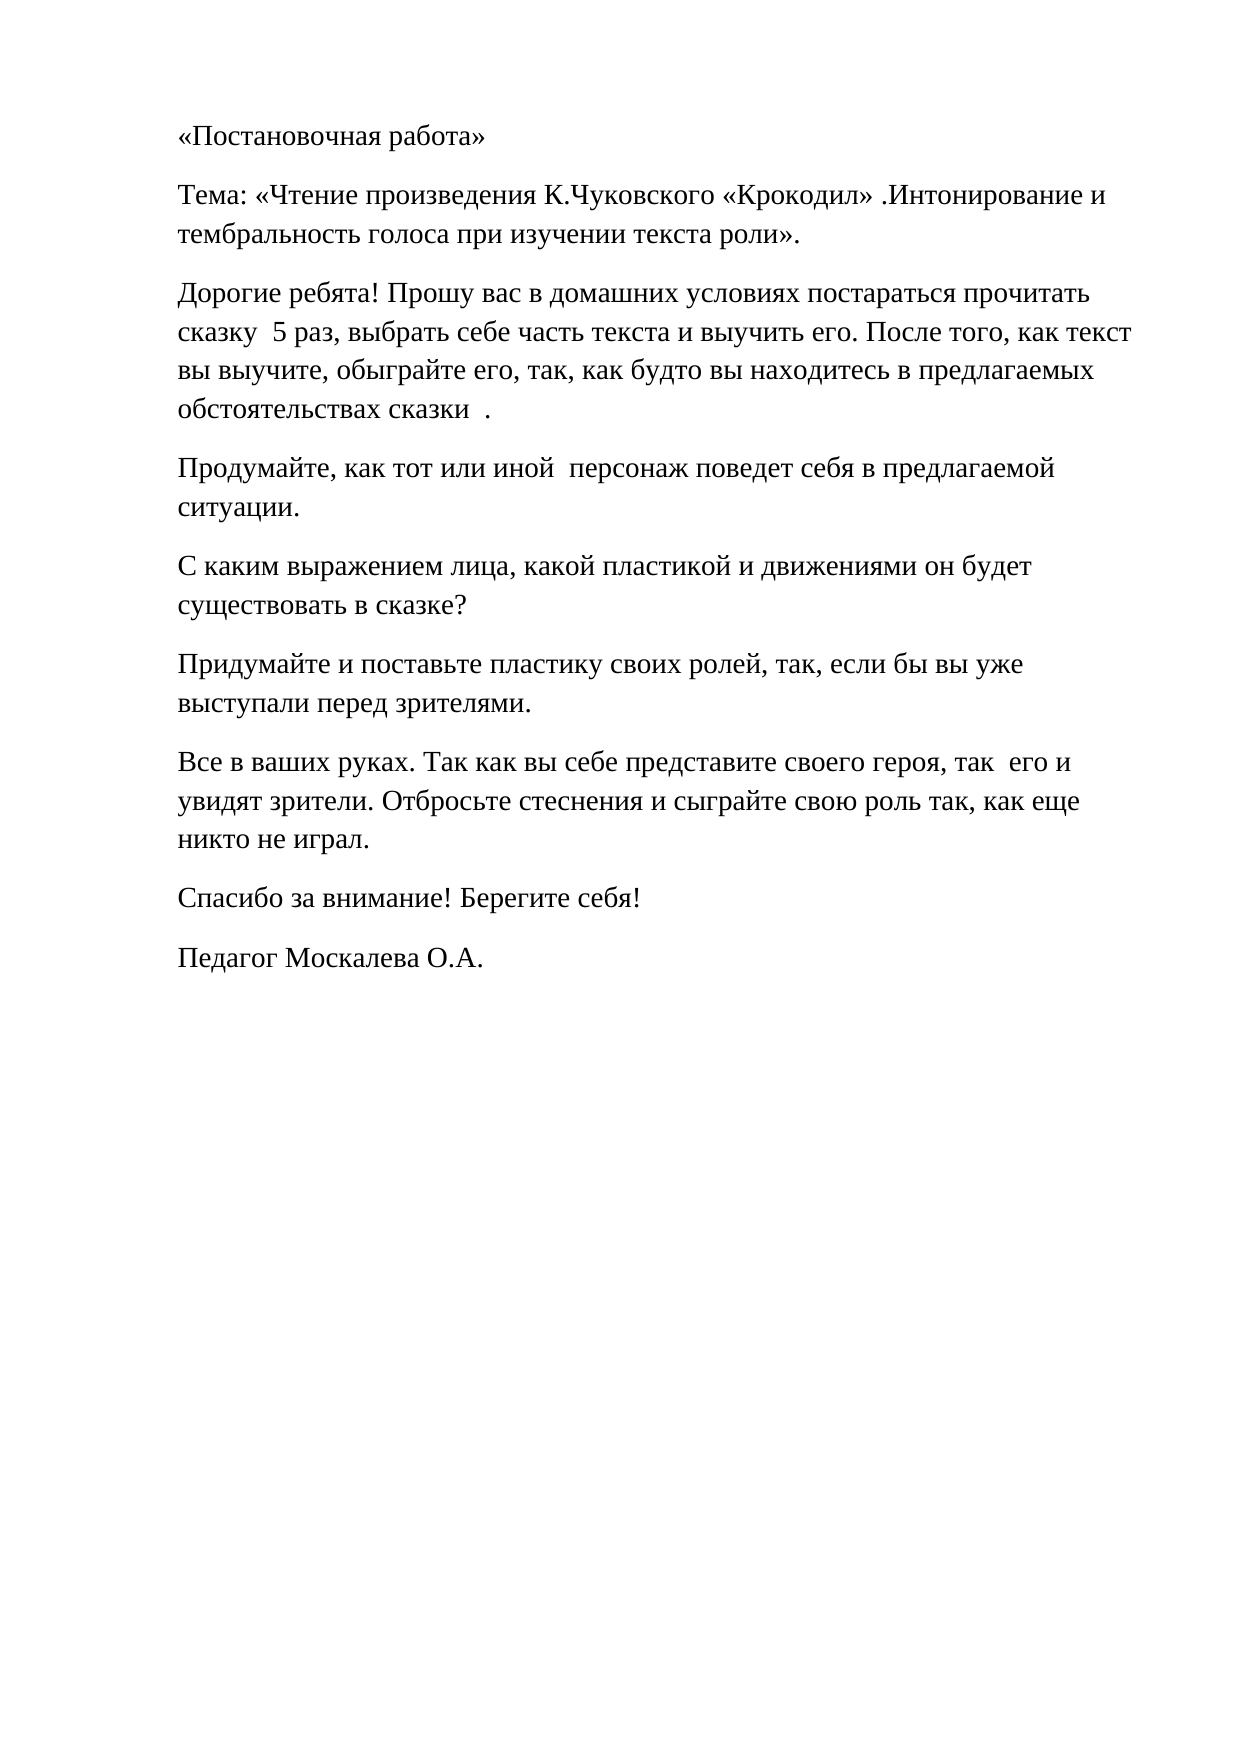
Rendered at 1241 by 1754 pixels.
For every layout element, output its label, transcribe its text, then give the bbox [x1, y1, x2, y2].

text Педагог Москалева О.А. [177, 940, 1152, 973]
text Продумайте, как тот или иной персонаж поведет себя в предлагаемой ситуации. [177, 450, 1152, 522]
text Все в ваших руках. Так как вы себе представите своего героя, так его и увидят зрители. Отбросьте стеснения и сыграйте свою роль так, как еще никто не играл. [177, 744, 1152, 855]
text С каким выражением лица, какой пластикой и движениями он будет существовать в сказке? [177, 548, 1152, 620]
text Придумайте и поставьте пластику своих ролей, так, если бы вы уже выступали перед зрителями. [177, 646, 1152, 718]
text Дорогие ребята! Прошу вас в домашних условиях постараться прочитать сказку 5 раз, выбрать себе часть текста и выучить его. После того, как текст вы выучите, обыграйте его, так, как будто вы находитесь в предлагаемых обстоятельствах сказки . [177, 275, 1152, 424]
text Спасибо за внимание! Берегите себя! [177, 881, 1152, 914]
text «Постановочная работа» [177, 118, 1152, 152]
text Тема: «Чтение произведения К.Чуковского «Крокодил» .Интонирование и тембральность голоса при изучении текста роли». [177, 177, 1152, 249]
